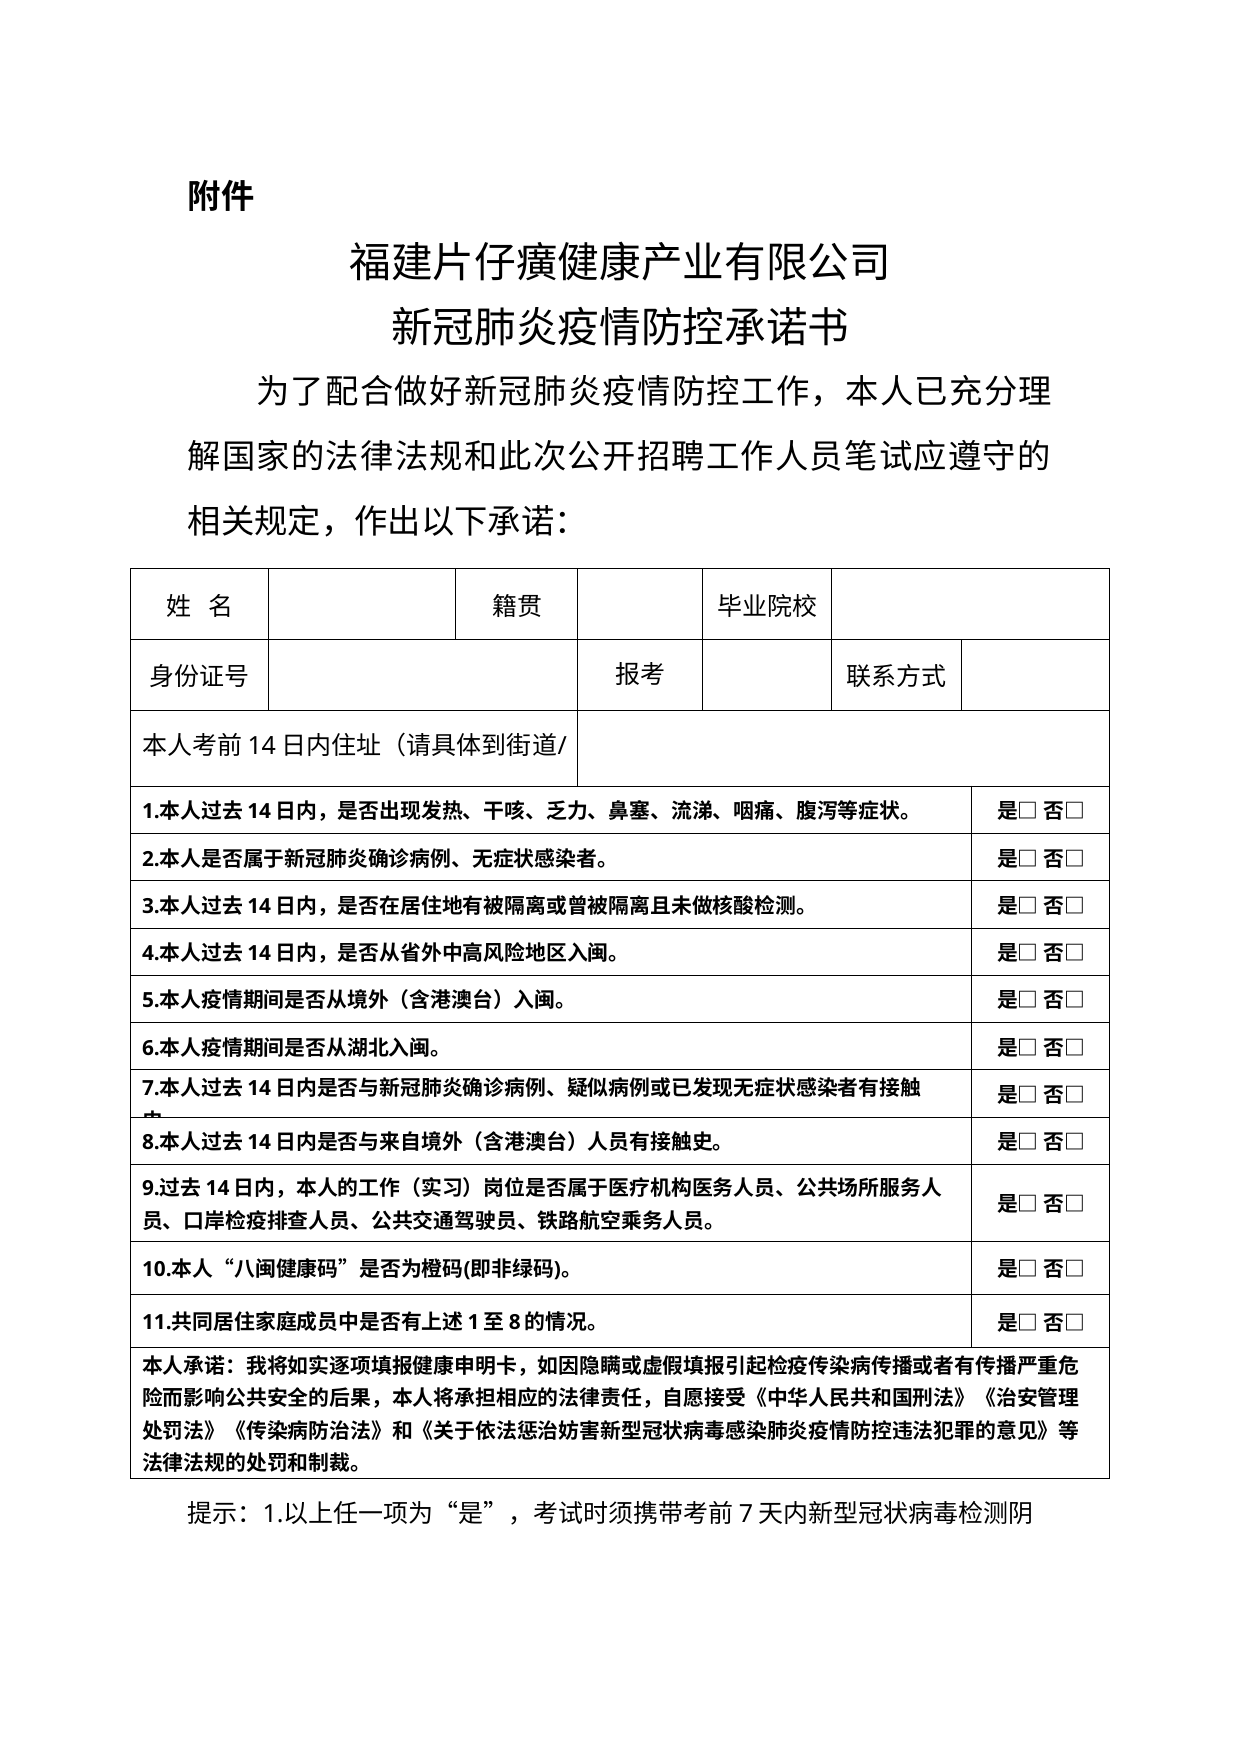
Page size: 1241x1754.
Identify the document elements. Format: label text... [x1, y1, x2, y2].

text 附件 [187, 162, 1053, 227]
subtitle 新冠肺炎疫情防控承诺书 [187, 292, 1053, 357]
table_cell 联系方式 [832, 640, 961, 710]
table_cell 身份证号 [131, 640, 268, 710]
table_cell 本人考前14日内住址（请具体到街道/社区及门牌号或宾馆地址） [131, 711, 577, 786]
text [187, 1479, 1053, 1544]
table_cell 5.本人疫情期间是否从境外（含港澳台）入闽。 [131, 976, 971, 1022]
subtitle 福建片仔癀健康产业有限公司 [187, 227, 1053, 292]
table_cell 是□ 否□ [972, 1295, 1109, 1347]
table_cell [578, 711, 1109, 786]
table_header 籍贯 [456, 569, 577, 639]
table_header 毕业院校 [703, 569, 831, 639]
table_cell 是□ 否□ [972, 929, 1109, 975]
table_cell [703, 640, 831, 710]
table_cell [269, 640, 577, 710]
table_cell [962, 640, 1109, 710]
table_cell 是□ 否□ [972, 1023, 1109, 1069]
table_cell 是□ 否□ [972, 881, 1109, 927]
table_cell 8.本人过去14日内是否与来自境外（含港澳台）人员有接触史。 [131, 1118, 971, 1164]
table_header [578, 569, 702, 639]
table_cell 是□ 否□ [972, 1118, 1109, 1164]
table_cell 是□ 否□ [972, 1070, 1109, 1117]
table_cell 4.本人过去14日内，是否从省外中高风险地区入闽。 [131, 929, 971, 975]
table_header 姓 名 [131, 569, 268, 639]
table_cell 10.本人“八闽健康码”是否为橙码(即非绿码)。 [131, 1242, 971, 1294]
table_cell 是□ 否□ [972, 834, 1109, 880]
table_cell 9.过去14日内，本人的工作（实习）岗位是否属于医疗机构医务人员、公共场所服务人员、口岸检疫排查人员、公共交通驾驶员、铁路航空乘务人员。 [131, 1165, 971, 1241]
table_cell 是□ 否□ [972, 1242, 1109, 1294]
table_cell 是□ 否□ [972, 976, 1109, 1022]
table_cell 1.本人过去14日内，是否出现发热、干咳、乏力、鼻塞、流涕、咽痛、腹泻等症状。 [131, 787, 971, 833]
table_cell 7.本人过去14日内是否与新冠肺炎确诊病例、疑似病例或已发现无症状感染者有接触史。 [131, 1070, 971, 1117]
table_cell 本人承诺：我将如实逐项填报健康申明卡，如因隐瞒或虚假填报引起检疫传染病传播或者有传播严重危险而影响公共安全的后果，本人将承担相应的法律责任，自愿接受《中华人民共和国刑法》《治安管理处罚法》《传染病防治法》和《关于依法惩治妨害新型冠状病毒感染肺炎疫情防控违法犯罪的意见》等法律法规的处罚和制裁。 [131, 1348, 1109, 1478]
table_cell 3.本人过去14日内，是否在居住地有被隔离或曾被隔离且未做核酸检测。 [131, 881, 971, 927]
table_cell 6.本人疫情期间是否从湖北入闽。 [131, 1023, 971, 1069]
table_header [269, 569, 455, 639]
text 为了配合做好新冠肺炎疫情防控工作，本人已充分理解国家的法律法规和此次公开招聘工作人员笔试应遵守的相关规定，作出以下承诺： [187, 357, 1053, 552]
table_cell 报考 岗位代码 [578, 640, 702, 710]
table_cell 是□ 否□ [972, 787, 1109, 833]
table_cell 2.本人是否属于新冠肺炎确诊病例、无症状感染者。 [131, 834, 971, 880]
table_cell 11.共同居住家庭成员中是否有上述1至8的情况。 [131, 1295, 971, 1347]
table_cell 是□ 否□ [972, 1165, 1109, 1241]
table_header [832, 569, 1109, 639]
